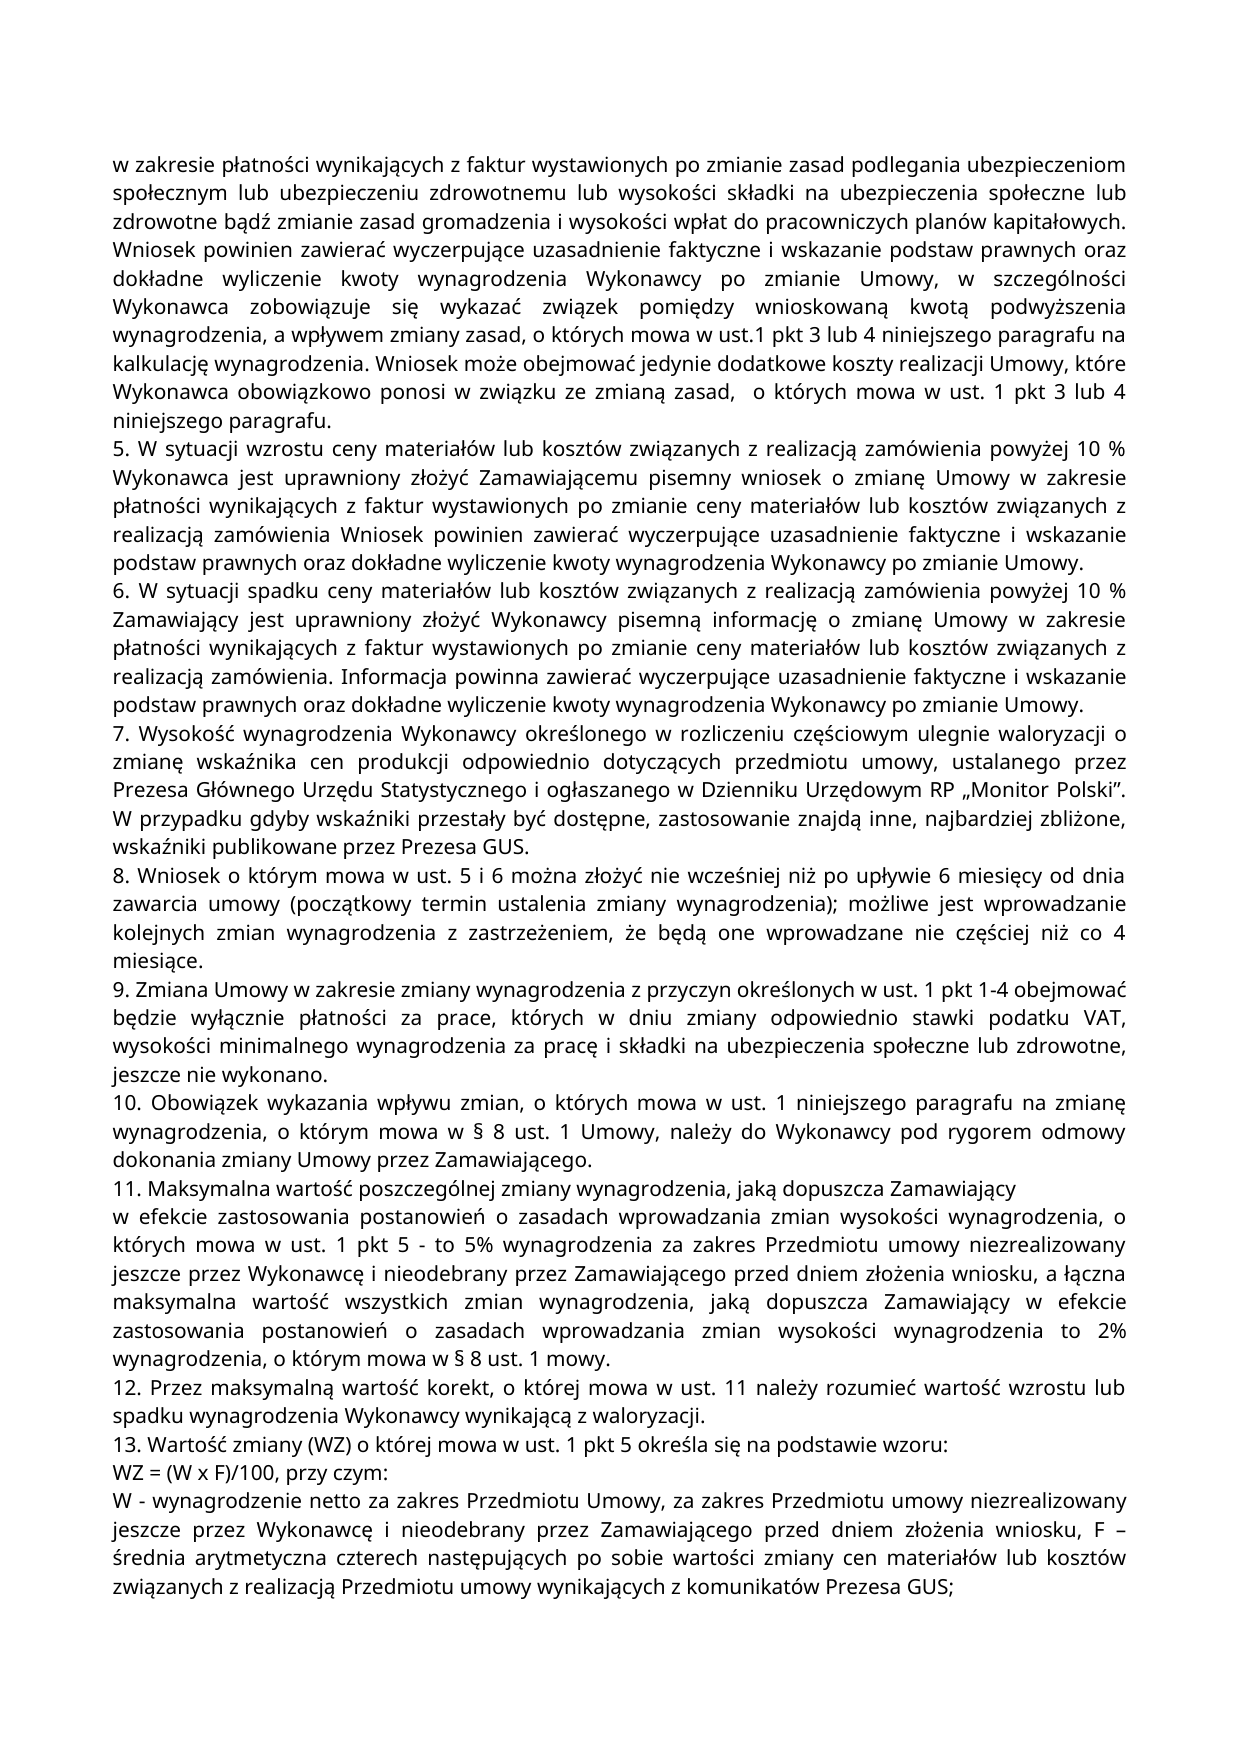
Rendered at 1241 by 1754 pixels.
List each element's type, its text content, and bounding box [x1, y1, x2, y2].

text 8. Wniosek o którym mowa w ust. 5 i 6 można złożyć nie wcześniej niż po upływie 6 miesięcy od dnia zawarcia umowy (początkowy termin ustalenia zmiany wynagrodzenia); możliwe jest wprowadzanie kolejnych zmian wynagrodzenia z zastrzeżeniem, że będą one wprowadzane nie częściej niż co 4 miesiące. [112, 861, 1128, 975]
text 10. Obowiązek wykazania wpływu zmian, o których mowa w ust. 1 niniejszego paragrafu na zmianę wynagrodzenia, o którym mowa w § 8 ust. 1 Umowy, należy do Wykonawcy pod rygorem odmowy dokonania zmiany Umowy przez Zamawiającego. [112, 1088, 1128, 1174]
text w zakresie płatności wynikających z faktur wystawionych po zmianie zasad podlegania ubezpieczeniom społecznym lub ubezpieczeniu zdrowotnemu lub wysokości składki na ubezpieczenia społeczne lub zdrowotne bądź zmianie zasad gromadzenia i wysokości wpłat do pracowniczych planów kapitałowych. Wniosek powinien zawierać wyczerpujące uzasadnienie faktyczne i wskazanie podstaw prawnych oraz dokładne wyliczenie kwoty wynagrodzenia Wykonawcy po zmianie Umowy, w szczególności Wykonawca zobowiązuje się wykazać związek pomiędzy wnioskowaną kwotą podwyższenia wynagrodzenia, a wpływem zmiany zasad, o których mowa w ust.1 pkt 3 lub 4 niniejszego paragrafu na kalkulację wynagrodzenia. Wniosek może obejmować jedynie dodatkowe koszty realizacji Umowy, które Wykonawca obowiązkowo ponosi w związku ze zmianą zasad, o których mowa w ust. 1 pkt 3 lub 4 niniejszego paragrafu. [112, 150, 1128, 434]
text 5. W sytuacji wzrostu ceny materiałów lub kosztów związanych z realizacją zamówienia powyżej 10 % Wykonawca jest uprawniony złożyć Zamawiającemu pisemny wniosek o zmianę Umowy w zakresie płatności wynikających z faktur wystawionych po zmianie ceny materiałów lub kosztów związanych z realizacją zamówienia Wniosek powinien zawierać wyczerpujące uzasadnienie faktyczne i wskazanie podstaw prawnych oraz dokładne wyliczenie kwoty wynagrodzenia Wykonawcy po zmianie Umowy. [112, 434, 1128, 577]
text W - wynagrodzenie netto za zakres Przedmiotu Umowy, za zakres Przedmiotu umowy niezrealizowany jeszcze przez Wykonawcę i nieodebrany przez Zamawiającego przed dniem złożenia wniosku, F – średnia arytmetyczna czterech następujących po sobie wartości zmiany cen materiałów lub kosztów związanych z realizacją Przedmiotu umowy wynikających z komunikatów Prezesa GUS; [112, 1487, 1128, 1600]
text WZ = (W x F)/100, przy czym: [112, 1458, 1128, 1487]
text 12. Przez maksymalną wartość korekt, o której mowa w ust. 11 należy rozumieć wartość wzrostu lub spadku wynagrodzenia Wykonawcy wynikającą z waloryzacji. [112, 1373, 1128, 1430]
text 13. Wartość zmiany (WZ) o której mowa w ust. 1 pkt 5 określa się na podstawie wzoru: [112, 1430, 1128, 1458]
text w efekcie zastosowania postanowień o zasadach wprowadzania zmian wysokości wynagrodzenia, o których mowa w ust. 1 pkt 5 - to 5% wynagrodzenia za zakres Przedmiotu umowy niezrealizowany jeszcze przez Wykonawcę i nieodebrany przez Zamawiającego przed dniem złożenia wniosku, a łączna maksymalna wartość wszystkich zmian wynagrodzenia, jaką dopuszcza Zamawiający w efekcie zastosowania postanowień o zasadach wprowadzania zmian wysokości wynagrodzenia to 2% wynagrodzenia, o którym mowa w § 8 ust. 1 mowy. [112, 1202, 1128, 1373]
text 6. W sytuacji spadku ceny materiałów lub kosztów związanych z realizacją zamówienia powyżej 10 % Zamawiający jest uprawniony złożyć Wykonawcy pisemną informację o zmianę Umowy w zakresie płatności wynikających z faktur wystawionych po zmianie ceny materiałów lub kosztów związanych z realizacją zamówienia. Informacja powinna zawierać wyczerpujące uzasadnienie faktyczne i wskazanie podstaw prawnych oraz dokładne wyliczenie kwoty wynagrodzenia Wykonawcy po zmianie Umowy. [112, 577, 1128, 719]
text 7. Wysokość wynagrodzenia Wykonawcy określonego w rozliczeniu częściowym ulegnie waloryzacji o zmianę wskaźnika cen produkcji odpowiednio dotyczących przedmiotu umowy, ustalanego przez Prezesa Głównego Urzędu Statystycznego i ogłaszanego w Dzienniku Urzędowym RP „Monitor Polski”. W przypadku gdyby wskaźniki przestały być dostępne, zastosowanie znajdą inne, najbardziej zbliżone, wskaźniki publikowane przez Prezesa GUS. [112, 719, 1128, 861]
text 9. Zmiana Umowy w zakresie zmiany wynagrodzenia z przyczyn określonych w ust. 1 pkt 1-4 obejmować będzie wyłącznie płatności za prace, których w dniu zmiany odpowiednio stawki podatku VAT, wysokości minimalnego wynagrodzenia za pracę i składki na ubezpieczenia społeczne lub zdrowotne, jeszcze nie wykonano. [112, 975, 1128, 1088]
text 11. Maksymalna wartość poszczególnej zmiany wynagrodzenia, jaką dopuszcza Zamawiający [112, 1174, 1128, 1202]
